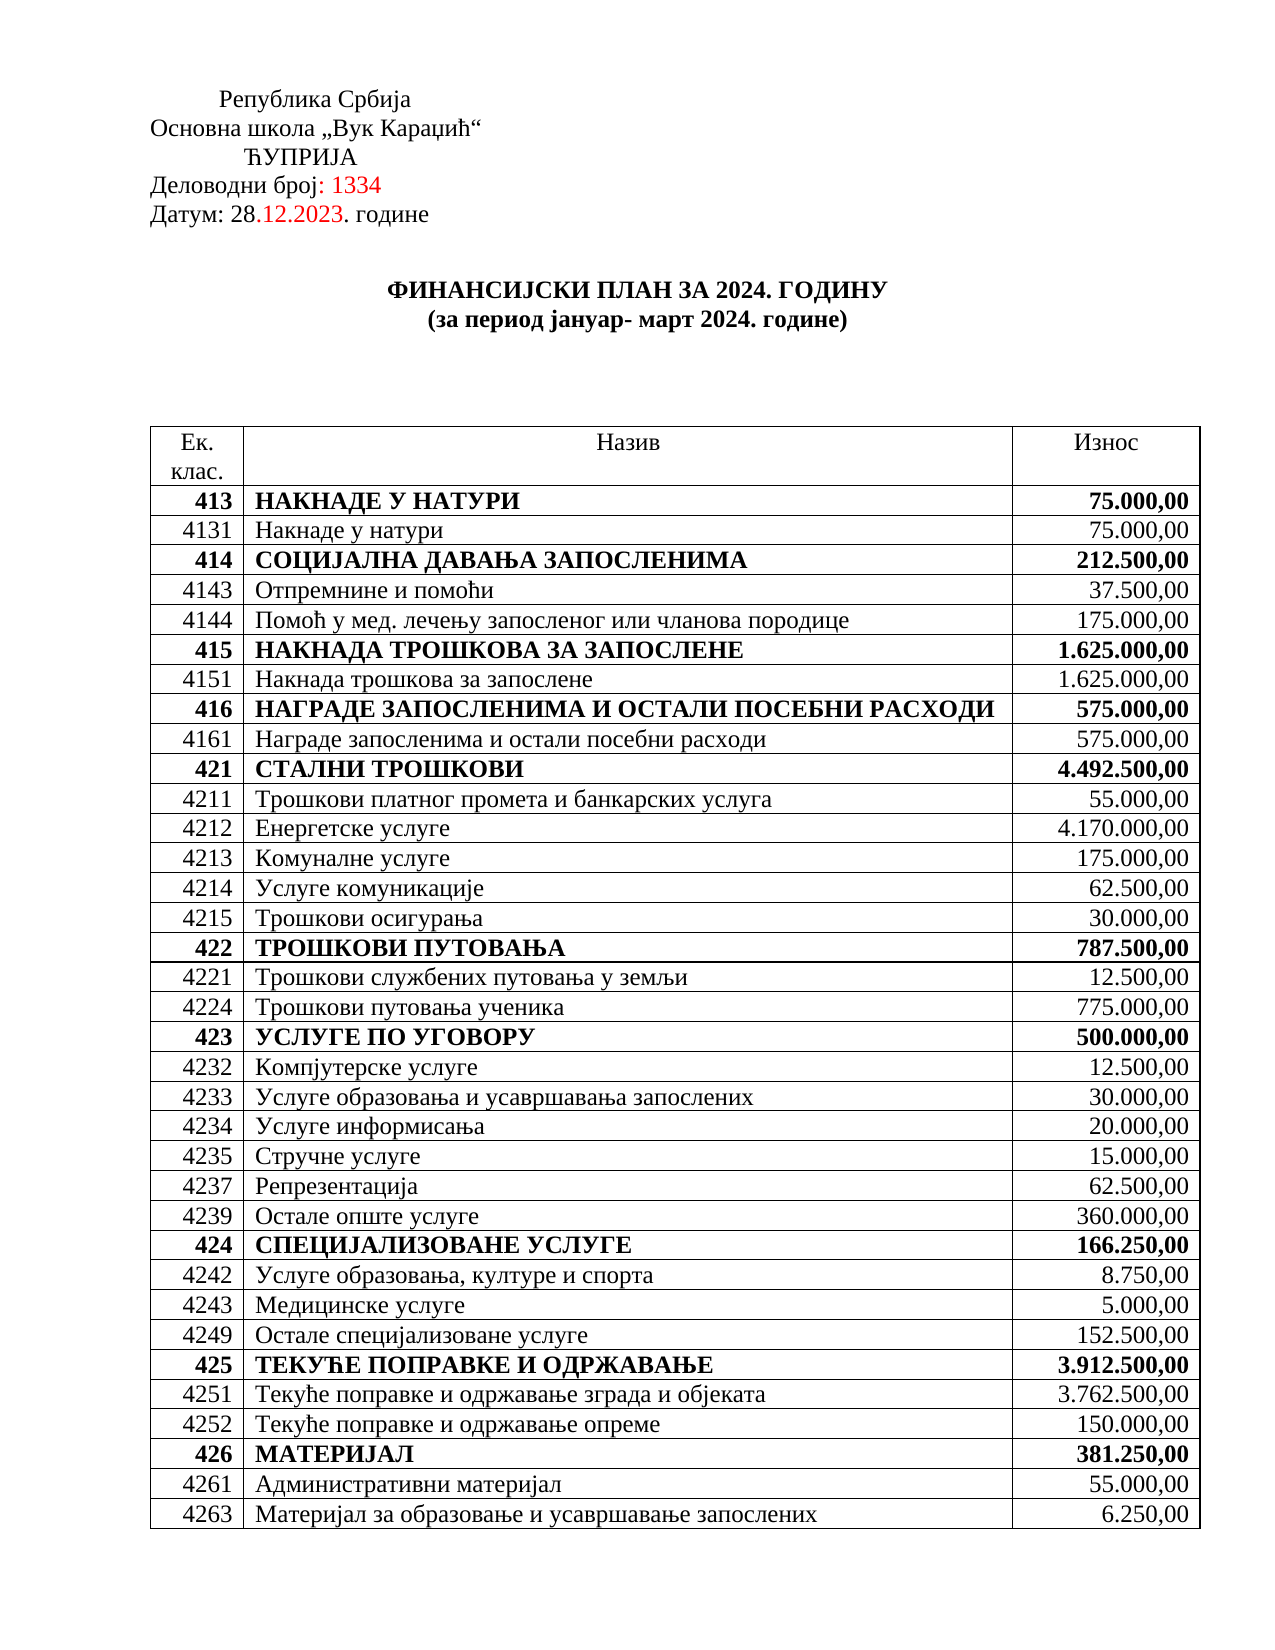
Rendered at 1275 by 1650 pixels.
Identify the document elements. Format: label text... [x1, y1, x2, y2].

table_cell 6.250,00 [1013, 1499, 1199, 1527]
table_cell 30.000,00 [1013, 1082, 1199, 1110]
table_cell 150.000,00 [1013, 1409, 1199, 1438]
table_cell 75.000,00 [1013, 486, 1199, 514]
table_cell 175.000,00 [1013, 843, 1199, 872]
table_cell 4243 [151, 1290, 243, 1319]
table_cell 15.000,00 [1013, 1141, 1199, 1170]
table_cell 4249 [151, 1320, 243, 1349]
table_cell 4144 [151, 605, 243, 634]
table_cell 4221 [151, 963, 243, 991]
table_cell 62.500,00 [1013, 1171, 1199, 1200]
table_cell Компјутерске услуге [244, 1052, 1012, 1081]
table_cell 4232 [151, 1052, 243, 1081]
table_cell 4224 [151, 992, 243, 1021]
table_cell Медицинске услуге [244, 1290, 1012, 1319]
table_cell Текуће поправке и одржавање зграда и објеката [244, 1380, 1012, 1408]
table_cell 4.492.500,00 [1013, 754, 1199, 783]
table_cell 175.000,00 [1013, 605, 1199, 634]
table_cell 55.000,00 [1013, 1469, 1199, 1498]
table_cell 787.500,00 [1013, 933, 1199, 961]
table_cell 20.000,00 [1013, 1111, 1199, 1140]
table_cell Текуће поправке и одржавање опреме [244, 1409, 1012, 1438]
table_cell 421 [151, 754, 243, 783]
table_cell 12.500,00 [1013, 1052, 1199, 1081]
table_cell 4213 [151, 843, 243, 872]
table_cell МАТЕРИЈАЛ [244, 1439, 1012, 1468]
table_cell 4237 [151, 1171, 243, 1200]
text Датум: 28.12.2023. године [150, 199, 1125, 228]
table_cell 4261 [151, 1469, 243, 1498]
table_header Ек. клас. [151, 427, 243, 485]
table_cell 775.000,00 [1013, 992, 1199, 1021]
table_cell Накнаде у натури [244, 516, 1012, 544]
table_cell 423 [151, 1022, 243, 1051]
table_header Назив [244, 427, 1012, 485]
table_cell 152.500,00 [1013, 1320, 1199, 1349]
table_cell Стручне услуге [244, 1141, 1012, 1170]
text Република Србија [150, 84, 1125, 113]
table_cell 425 [151, 1350, 243, 1378]
text Деловодни број: 1334 [150, 171, 1125, 199]
table_cell 4239 [151, 1201, 243, 1229]
table_cell 4263 [151, 1499, 243, 1527]
table_cell 8.750,00 [1013, 1260, 1199, 1289]
table_cell 413 [151, 486, 243, 514]
table_cell 4161 [151, 724, 243, 753]
table_cell 30.000,00 [1013, 903, 1199, 932]
text ЋУПРИЈА [150, 142, 1125, 171]
table_cell Отпремнине и помоћи [244, 575, 1012, 604]
table_cell 4214 [151, 873, 243, 902]
table_cell Трошкови осигурања [244, 903, 1012, 932]
table_cell Остале специјализоване услуге [244, 1320, 1012, 1349]
table_cell 37.500,00 [1013, 575, 1199, 604]
table_cell 4242 [151, 1260, 243, 1289]
table_cell Административни материјал [244, 1469, 1012, 1498]
table_cell 4.170.000,00 [1013, 814, 1199, 842]
table_cell Трошкови путовања ученика [244, 992, 1012, 1021]
table_cell 422 [151, 933, 243, 961]
table_cell 575.000,00 [1013, 694, 1199, 723]
table_cell 4143 [151, 575, 243, 604]
table_cell УСЛУГЕ ПО УГОВОРУ [244, 1022, 1012, 1051]
table_cell Материјал за образовање и усавршавање запослених [244, 1499, 1012, 1527]
table_cell 381.250,00 [1013, 1439, 1199, 1468]
table_cell 500.000,00 [1013, 1022, 1199, 1051]
table_cell Услуге образовања и усавршавања запослених [244, 1082, 1012, 1110]
text ФИНАНСИЈСКИ ПЛАН ЗА 2024. ГОДИНУ [150, 275, 1125, 304]
table_cell НАКНАДА ТРОШКОВА ЗА ЗАПОСЛЕНЕ [244, 635, 1012, 663]
table_cell ТЕКУЋЕ ПОПРАВКЕ И ОДРЖАВАЊЕ [244, 1350, 1012, 1378]
text Основна школа „Вук Караџић“ [150, 113, 1125, 142]
table_cell 4251 [151, 1380, 243, 1408]
table_cell 424 [151, 1231, 243, 1259]
table_cell 3.762.500,00 [1013, 1380, 1199, 1408]
table_cell Репрезентација [244, 1171, 1012, 1200]
table_header Износ [1013, 427, 1199, 485]
table_cell 75.000,00 [1013, 516, 1199, 544]
table_cell Услуге образовања, културе и спорта [244, 1260, 1012, 1289]
table_cell Накнада трошкова за запослене [244, 665, 1012, 693]
table_cell Трошкови службених путовања у земљи [244, 963, 1012, 991]
table_cell НАГРАДЕ ЗАПОСЛЕНИМА И ОСТАЛИ ПОСЕБНИ РАСХОДИ [244, 694, 1012, 723]
table_cell 55.000,00 [1013, 784, 1199, 812]
table_cell СПЕЦИЈАЛИЗОВАНЕ УСЛУГЕ [244, 1231, 1012, 1259]
table_cell Енергетске услуге [244, 814, 1012, 842]
table_cell 4233 [151, 1082, 243, 1110]
table_cell 414 [151, 545, 243, 574]
table_cell Остале опште услуге [244, 1201, 1012, 1229]
table_cell 4131 [151, 516, 243, 544]
table_cell 415 [151, 635, 243, 663]
table_cell СОЦИЈАЛНА ДАВАЊА ЗАПОСЛЕНИМА [244, 545, 1012, 574]
table_cell 12.500,00 [1013, 963, 1199, 991]
table_cell 4212 [151, 814, 243, 842]
table_cell 4151 [151, 665, 243, 693]
table_cell 1.625.000,00 [1013, 635, 1199, 663]
table_cell НАКНАДЕ У НАТУРИ [244, 486, 1012, 514]
table_cell 212.500,00 [1013, 545, 1199, 574]
table_cell Трошкови платног промета и банкарских услуга [244, 784, 1012, 812]
table_cell Помоћ у мед. лечењу запосленог или чланова породице [244, 605, 1012, 634]
table_cell 575.000,00 [1013, 724, 1199, 753]
text (за период јануар- март 2024. године) [150, 304, 1125, 332]
table_cell Комуналне услуге [244, 843, 1012, 872]
table_cell ТРОШКОВИ ПУТОВАЊА [244, 933, 1012, 961]
table_cell 1.625.000,00 [1013, 665, 1199, 693]
table_cell 4252 [151, 1409, 243, 1438]
table_cell 4234 [151, 1111, 243, 1140]
table_cell СТАЛНИ ТРОШКОВИ [244, 754, 1012, 783]
table_cell 4215 [151, 903, 243, 932]
table_cell Услуге информисања [244, 1111, 1012, 1140]
table_cell 166.250,00 [1013, 1231, 1199, 1259]
table_cell 360.000,00 [1013, 1201, 1199, 1229]
table_cell Услуге комуникације [244, 873, 1012, 902]
table_cell 62.500,00 [1013, 873, 1199, 902]
table_cell 4211 [151, 784, 243, 812]
table_cell 3.912.500,00 [1013, 1350, 1199, 1378]
table_cell Награде запосленима и остали посебни расходи [244, 724, 1012, 753]
table_cell 426 [151, 1439, 243, 1468]
table_cell 4235 [151, 1141, 243, 1170]
table_cell 5.000,00 [1013, 1290, 1199, 1319]
table_cell 416 [151, 694, 243, 723]
